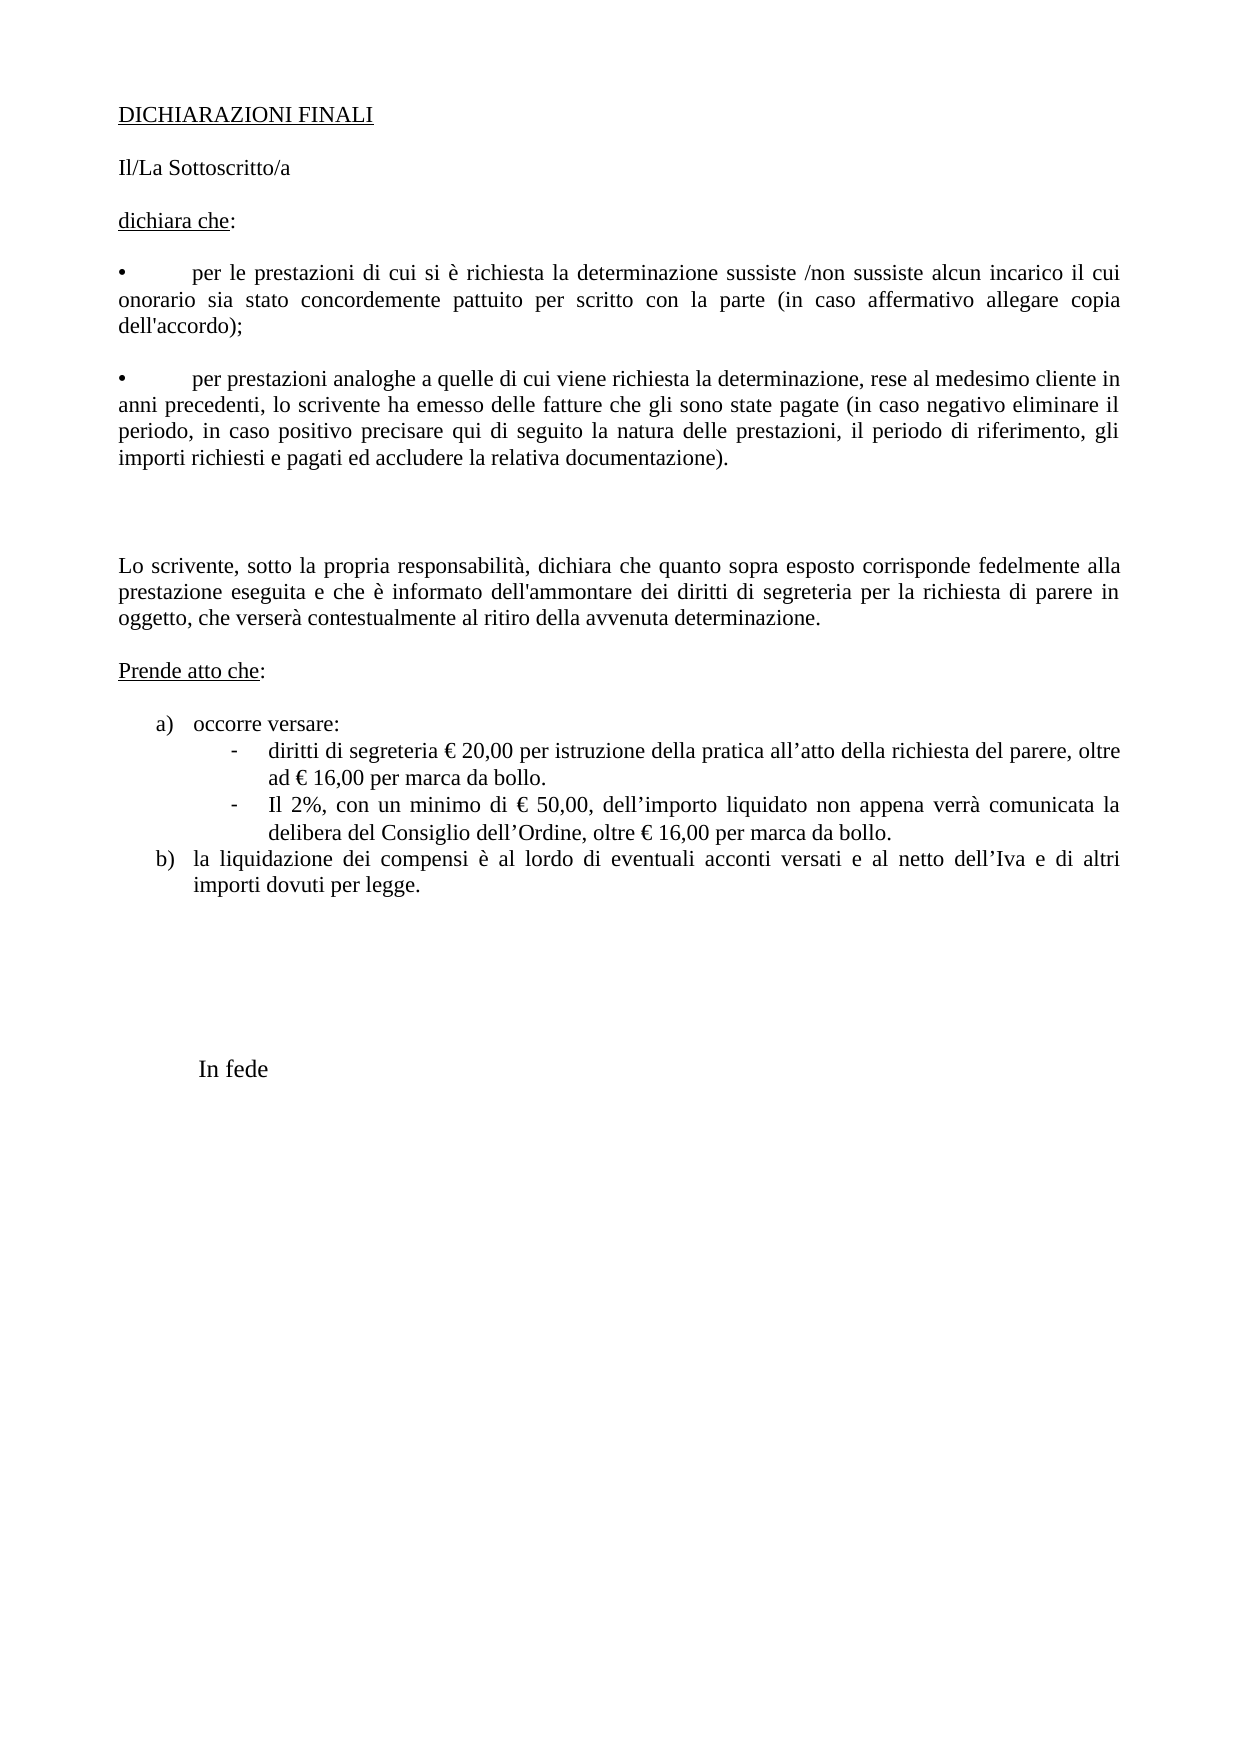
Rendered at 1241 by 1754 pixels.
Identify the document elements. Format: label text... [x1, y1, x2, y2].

text Prende atto che: [118, 657, 1122, 683]
list la liquidazione dei compensi è al lordo di eventuali acconti versati e al netto dell’Iva e di altri importi dovuti per legge. [156, 845, 1122, 898]
text dichiara che: [118, 207, 1122, 233]
text Lo scrivente, sotto la propria responsabilità, dichiara che quanto sopra esposto corrisponde fedelmente alla prestazione eseguita e che è informato dell'ammontare dei diritti di segreteria per la richiesta di parere in oggetto, che verserà contestualmente al ritiro della avvenuta determinazione. [118, 552, 1122, 631]
text DICHIARAZIONI FINALI [118, 101, 1122, 128]
list Il 2%, con un minimo di € 50,00, dell’importo liquidato non appena verrà comunicata la delibera del Consiglio dell’Ordine, oltre € 16,00 per marca da bollo. [231, 791, 1122, 845]
list per le prestazioni di cui si è richiesta la determinazione sussiste /non sussiste alcun incarico il cui onorario sia stato concordemente pattuito per scritto con la parte (in caso affermativo allegare copia dell'accordo); [118, 259, 1122, 338]
list diritti di segreteria € 20,00 per istruzione della pratica all’atto della richiesta del parere, oltre ad € 16,00 per marca da bollo. [231, 736, 1122, 791]
text In fede [118, 1054, 1122, 1083]
text Il//a [118, 154, 1122, 180]
list per prestazioni analoghe a quelle di cui viene richiesta la determinazione, rese al medesimo cliente in anni precedenti, lo scrivente ha emesso delle fatture che gli sono state pagate (in caso negativo eliminare il periodo, in caso positivo precisare qui di seguito la natura delle prestazioni, il periodo di riferimento, gli importi richiesti e pagati ed accludere la relativa documentazione). [118, 365, 1122, 470]
list occorre versare: [156, 710, 1122, 736]
